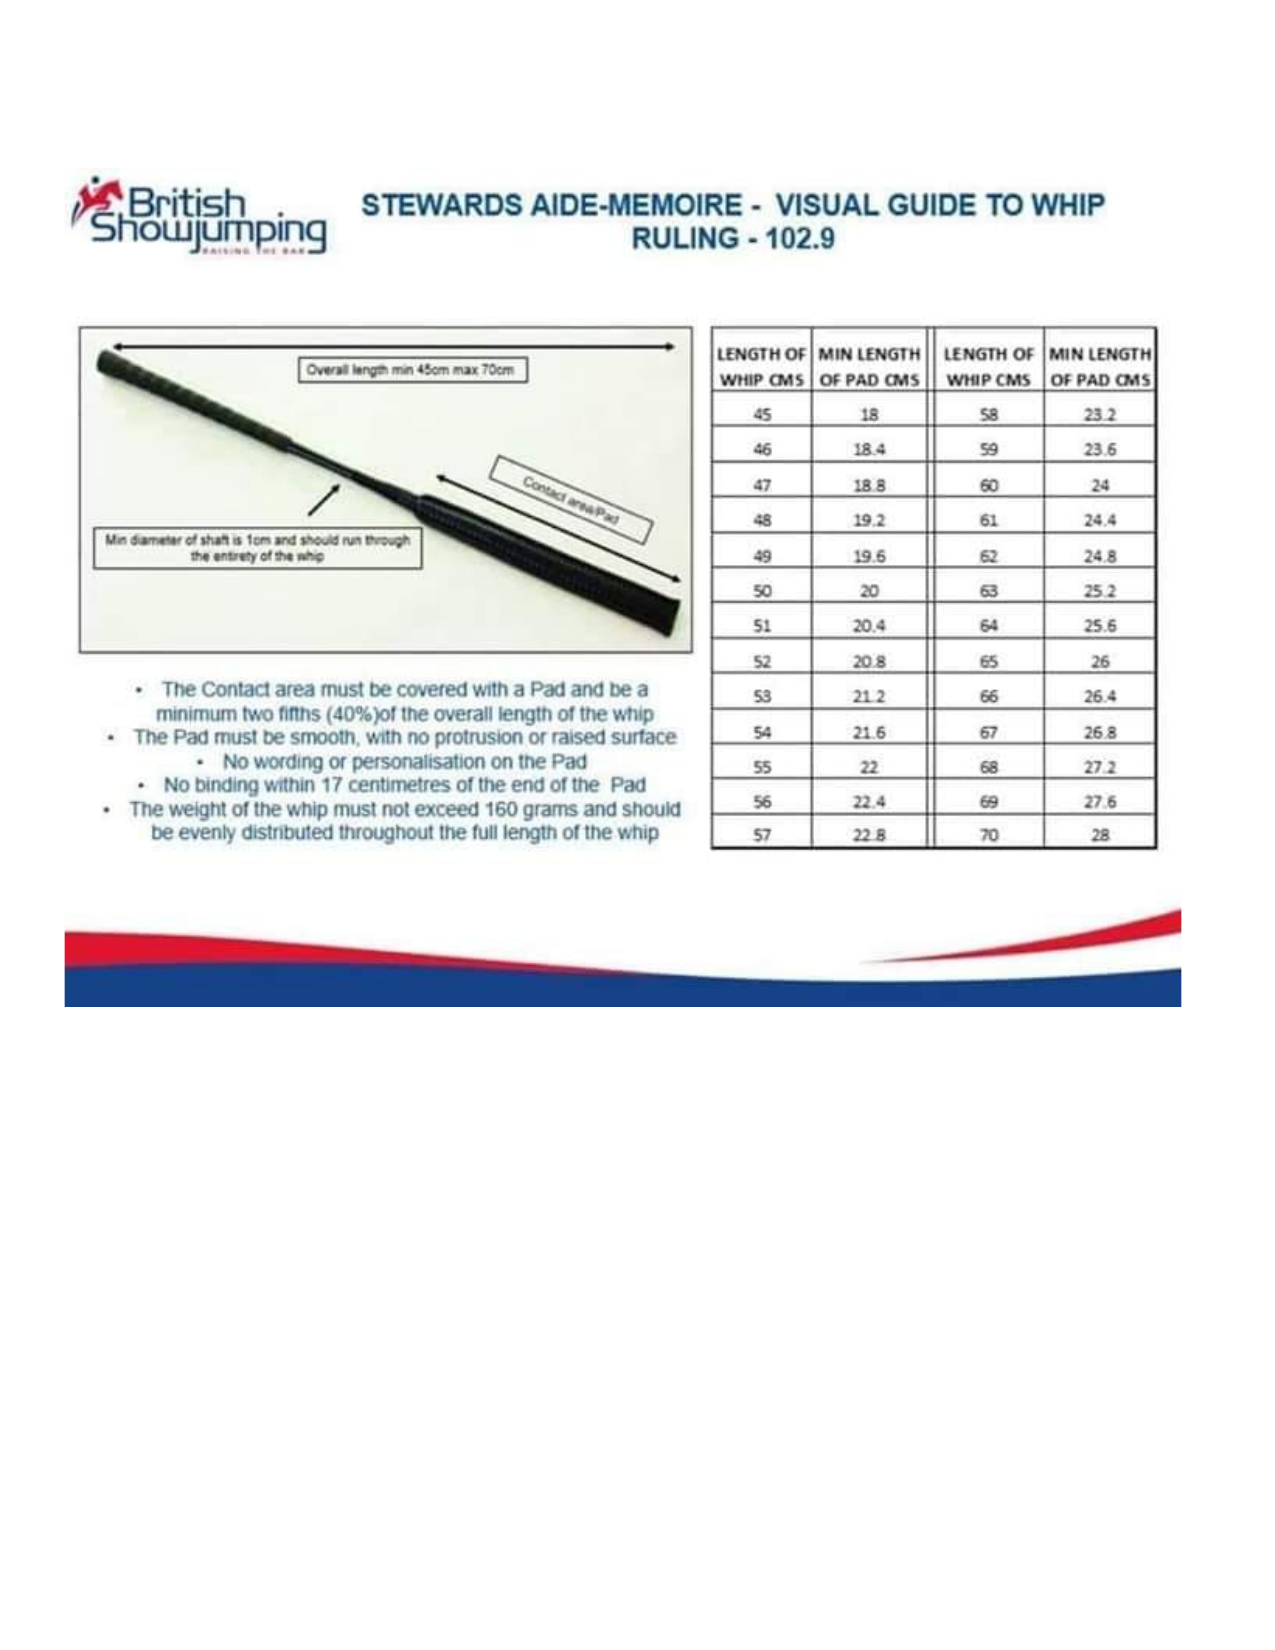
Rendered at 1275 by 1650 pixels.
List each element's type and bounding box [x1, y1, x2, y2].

picture [64, 168, 1182, 1007]
